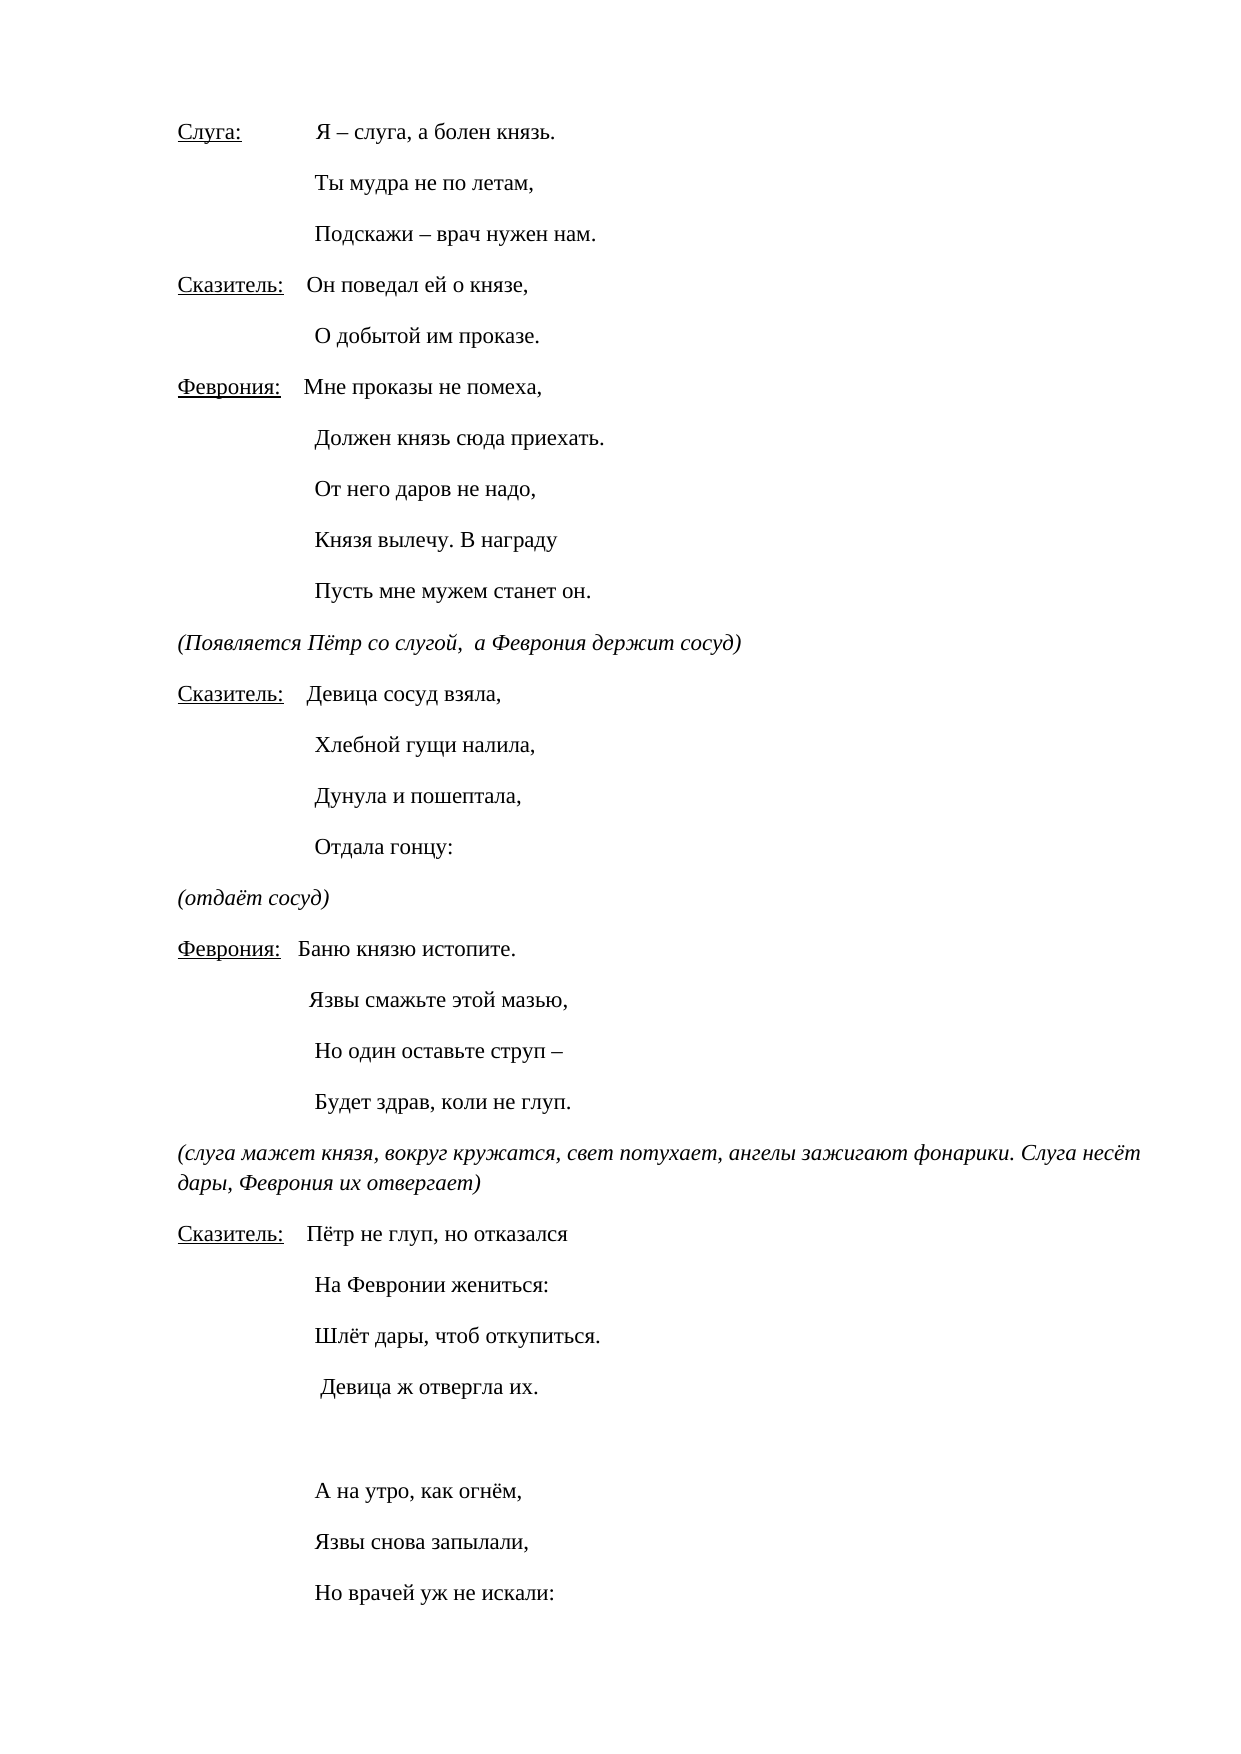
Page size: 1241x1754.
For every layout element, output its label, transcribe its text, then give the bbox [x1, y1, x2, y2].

text Ты мудра не по летам, [177, 169, 1152, 196]
text О добытой им проказе. [177, 322, 1152, 349]
text Сказитель: Он поведал ей о князе, [177, 271, 1152, 298]
text (отдаёт сосуд) [177, 884, 1152, 910]
text Дунула и пошептала, [177, 782, 1152, 808]
text Подскажи – врач нужен нам. [177, 220, 1152, 247]
text Пусть мне мужем станет он. [177, 577, 1152, 604]
text От него даров не надо, [177, 475, 1152, 502]
text А на утро, как огнём, [177, 1477, 1152, 1504]
text Язвы смажьте этой мазью, [177, 986, 1152, 1012]
text Должен князь сюда приехать. [177, 424, 1152, 451]
text Но врачей уж не искали: [177, 1579, 1152, 1606]
text Хлебной гущи налила, [177, 731, 1152, 757]
text Феврония: Баню князю истопите. [177, 935, 1152, 961]
text (Появляется Пётр со слугой, а Феврония держит сосуд) [177, 628, 1152, 655]
text Князя вылечу. В награду [177, 526, 1152, 553]
text Но один оставьте струп – [177, 1037, 1152, 1063]
text (слуга мажет князя, вокруг кружатся, свет потухает, ангелы зажигают фонарики. Слуга несёт дары, Феврония их отвергает) [177, 1139, 1152, 1196]
text Девица ж отвергла их. [177, 1373, 1152, 1400]
text Сказитель: Девица сосуд взяла, [177, 679, 1152, 706]
text Феврония: Мне проказы не помеха, [177, 373, 1152, 400]
text Будет здрав, коли не глуп. [177, 1088, 1152, 1114]
text Язвы снова запылали, [177, 1528, 1152, 1555]
text На Февронии жениться: [177, 1271, 1152, 1298]
text Сказитель: Пётр не глуп, но отказался [177, 1220, 1152, 1247]
text Слуга: Я – слуга, а болен князь. [177, 118, 1152, 144]
text Отдала гонцу: [177, 833, 1152, 859]
text Шлёт дары, чтоб откупиться. [177, 1322, 1152, 1349]
